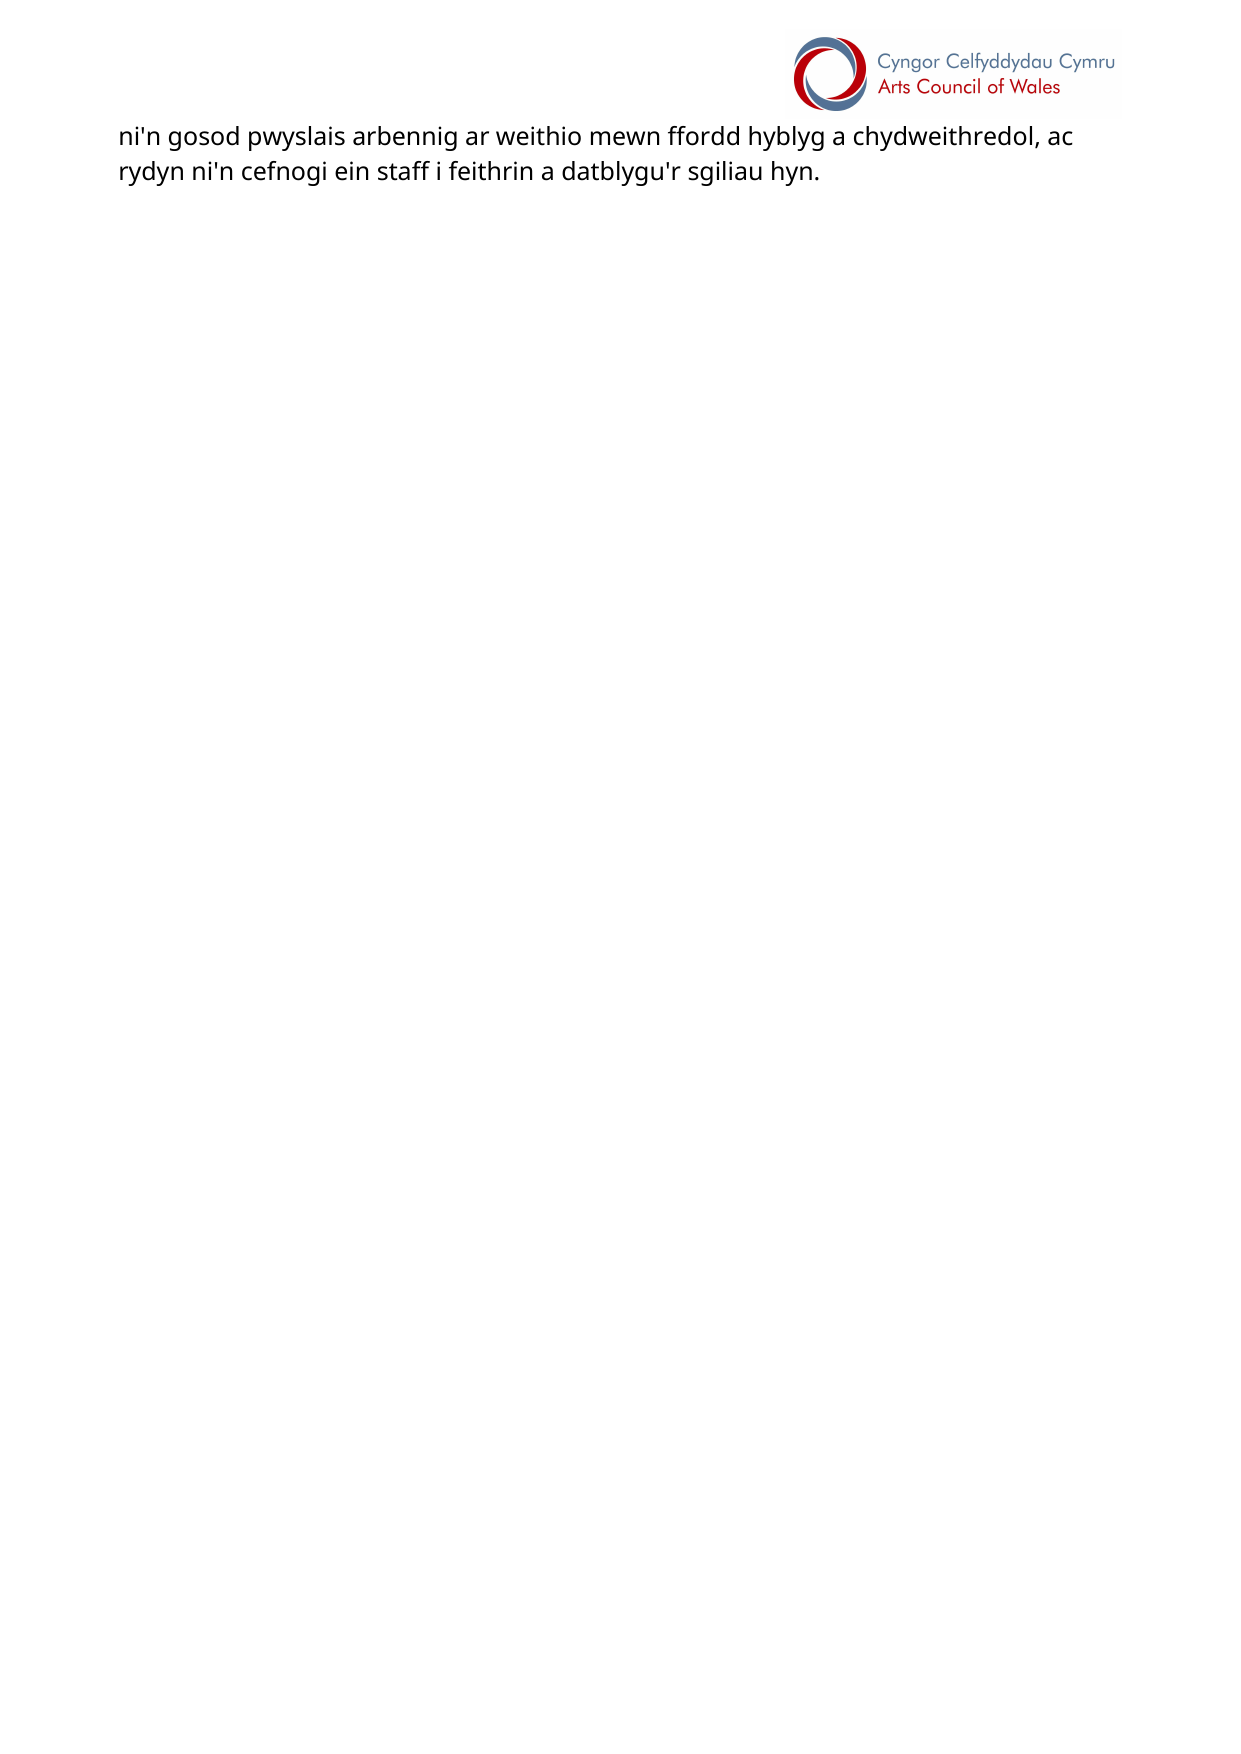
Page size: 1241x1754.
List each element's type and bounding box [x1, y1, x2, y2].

picture [785, 29, 1123, 119]
text [118, 119, 1122, 187]
